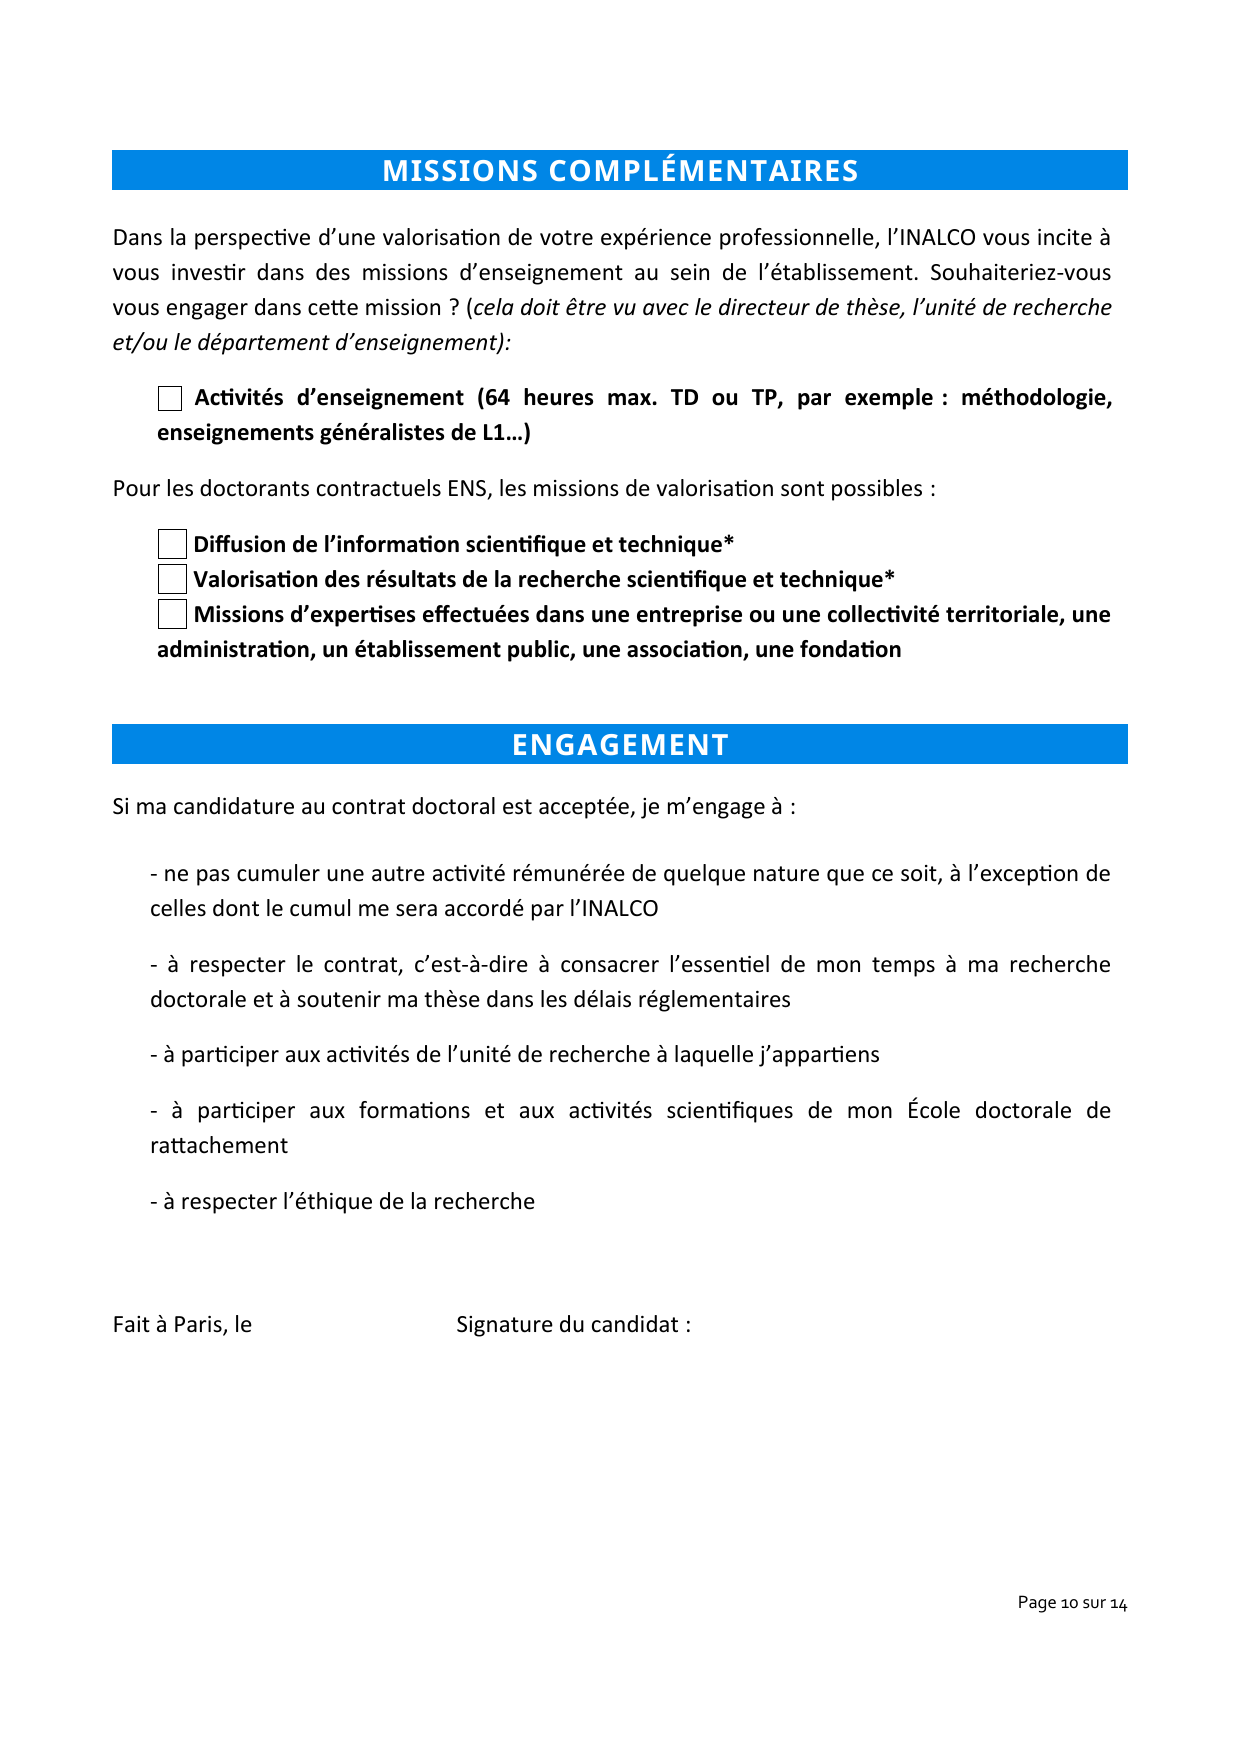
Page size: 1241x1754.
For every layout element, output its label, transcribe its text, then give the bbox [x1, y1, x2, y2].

text - à participer aux formations et aux activités scientifiques de mon École doctorale de rattachement [150, 1094, 1113, 1160]
text Diffusion de l’information scientifique et technique* [157, 528, 1113, 559]
text Fait à Paris, le Signature du candidat : [112, 1308, 1113, 1338]
text - à respecter l’éthique de la recherche [150, 1185, 1113, 1216]
subtitle missions complémentaires [112, 150, 1128, 190]
text Pour les doctorants contractuels ENS, les missions de valorisation sont possibles : [112, 472, 1113, 503]
text - ne pas cumuler une autre activité rémunérée de quelque nature que ce soit, à l’exception de celles dont le cumul me sera accordé par l’INALCO [150, 857, 1113, 922]
subtitle engagement [112, 724, 1128, 764]
text Activités d’enseignement (64 heures max. TD ou TP, par exemple : méthodologie, enseignements généralistes de L1…) [157, 381, 1113, 447]
text Dans la perspective d’une valorisation de votre expérience professionnelle, l’INALCO vous incite à vous investir dans des missions d’enseignement au sein de l’établissement. Souhaiteriez-vous vous engager dans cette mission ? (cela doit être vu avec le directeur de thèse, l’unité de recherche et/ou le département d’enseignement): [112, 221, 1113, 356]
text - à respecter le contrat, c’est-à-dire à consacrer l’essentiel de mon temps à ma recherche doctorale et à soutenir ma thèse dans les délais réglementaires [150, 948, 1113, 1013]
text - à participer aux activités de l’unité de recherche à laquelle j’appartiens [150, 1039, 1113, 1069]
text Missions d’expertises effectuées dans une entreprise ou une collectivité territoriale, une administration, un établissement public, une association, une fondation [157, 598, 1113, 664]
text Valorisation des résultats de la recherche scientifique et technique* [157, 563, 1113, 594]
text Si ma candidature au contrat doctoral est acceptée, je m’engage à : [112, 790, 1113, 821]
